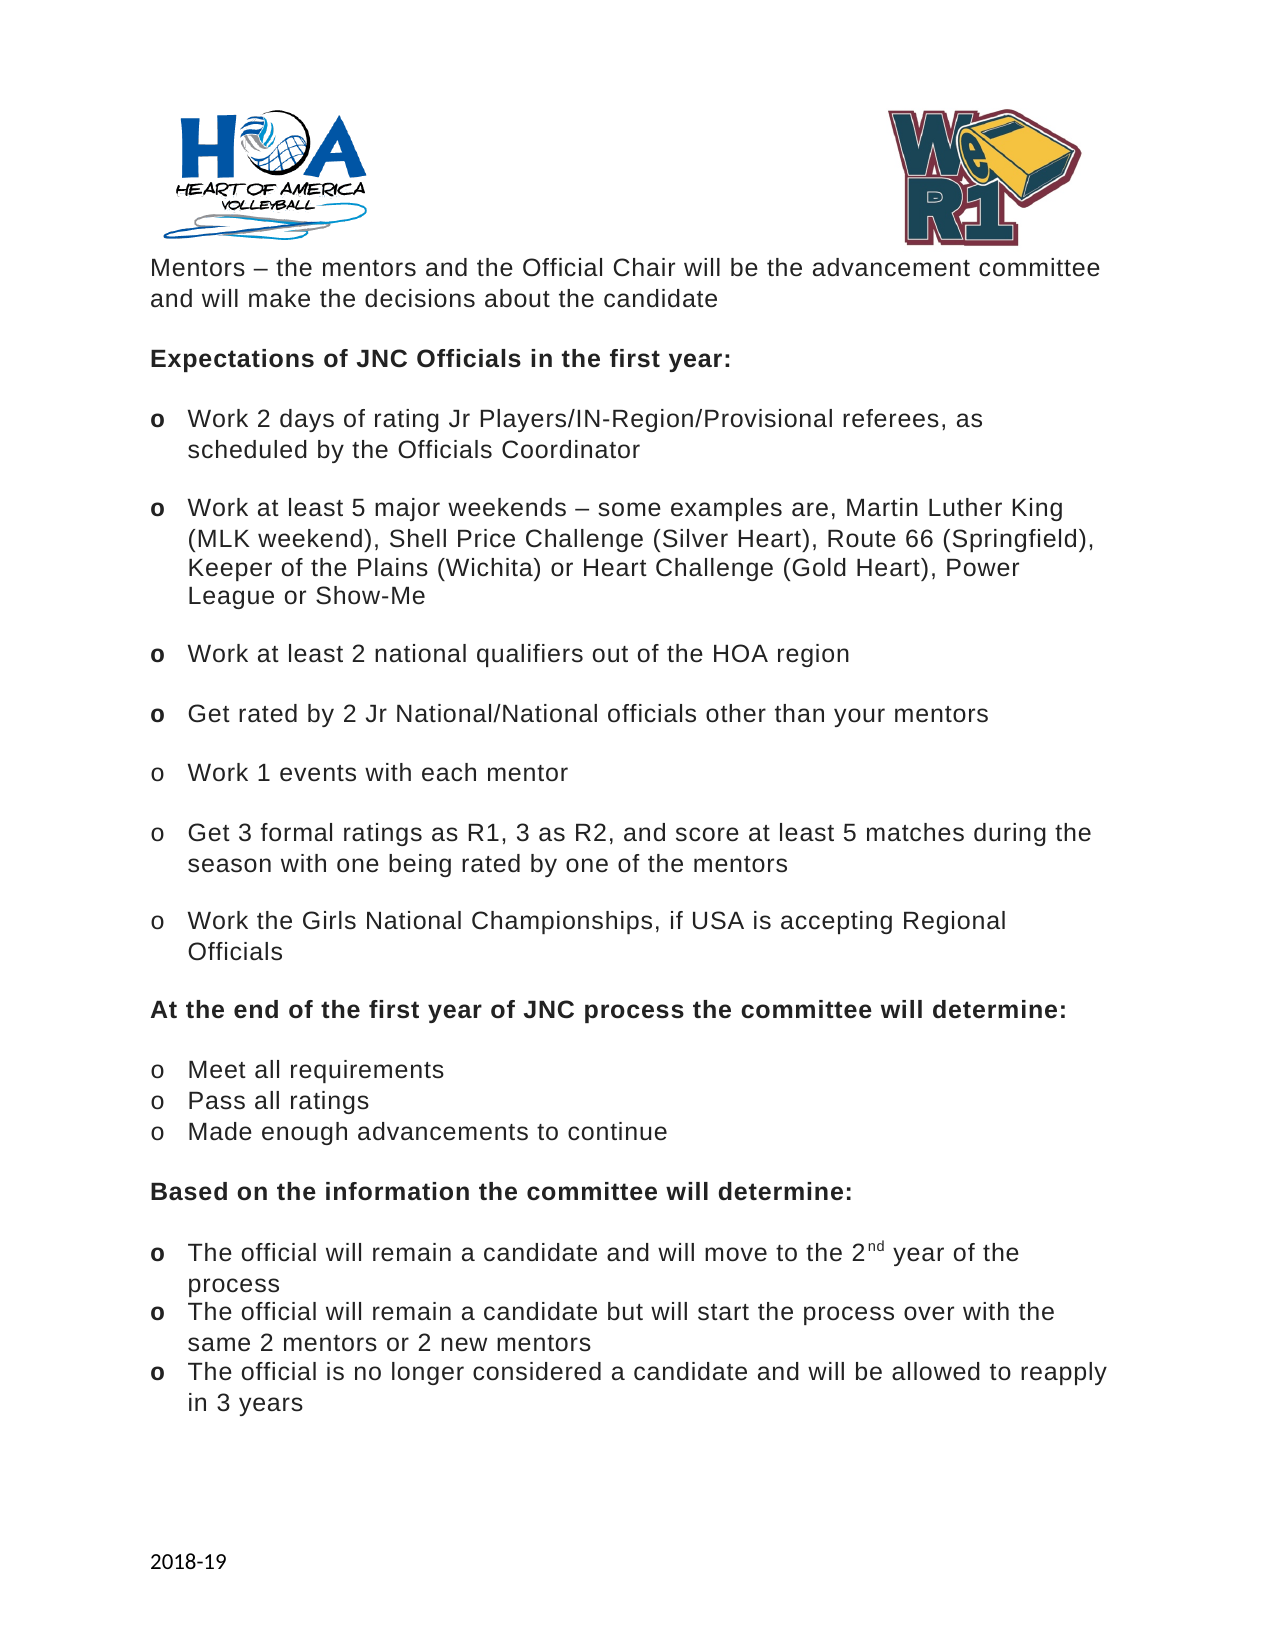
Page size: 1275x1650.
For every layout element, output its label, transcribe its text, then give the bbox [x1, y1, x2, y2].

list The official is no longer considered a candidate and will be allowed to reapply in 3 years [150, 1357, 1109, 1417]
list Work the Girls National Championships, if USA is accepting Regional Officials [150, 906, 1109, 966]
list The official will remain a candidate but will start the process over with the same 2 mentors or 2 new mentors [150, 1297, 1109, 1357]
list Meet all requirements [150, 1055, 1109, 1086]
picture [877, 100, 1090, 252]
list Work at least 5 major weekends – some examples are, Martin Luther King (MLK weekend), Shell Price Challenge (Silver Heart), Route 66 (Springfield), Keeper of the Plains (Wichita) or Heart Challenge (Gold Heart), Power League or Show-Me [150, 493, 1109, 610]
list Pass all ratings [150, 1086, 1109, 1117]
list Get rated by 2 Jr National/National officials other than your mentors [150, 698, 1109, 729]
picture [150, 96, 378, 252]
list Work 2 days of rating Jr Players/IN-Region/Provisional referees, as scheduled by the Officials Coordinator [150, 404, 1109, 464]
list Work 1 events with each mentor [150, 758, 1109, 789]
list Get 3 formal ratings as R1, 3 as R2, and score at least 5 matches during the season with one being rated by one of the mentors [150, 818, 1109, 878]
text Based on the information the committee will determine: [150, 1177, 1109, 1206]
text At the end of the first year of JNC process the committee will determine: [150, 995, 1109, 1024]
list Made enough advancements to continue [150, 1117, 1109, 1148]
list The official will remain a candidate and will move to the 2nd year of the process [150, 1238, 1109, 1297]
text Expectations of JNC Officials in the first year: [150, 344, 1109, 373]
list Work at least 2 national qualifiers out of the HOA region [150, 639, 1109, 670]
